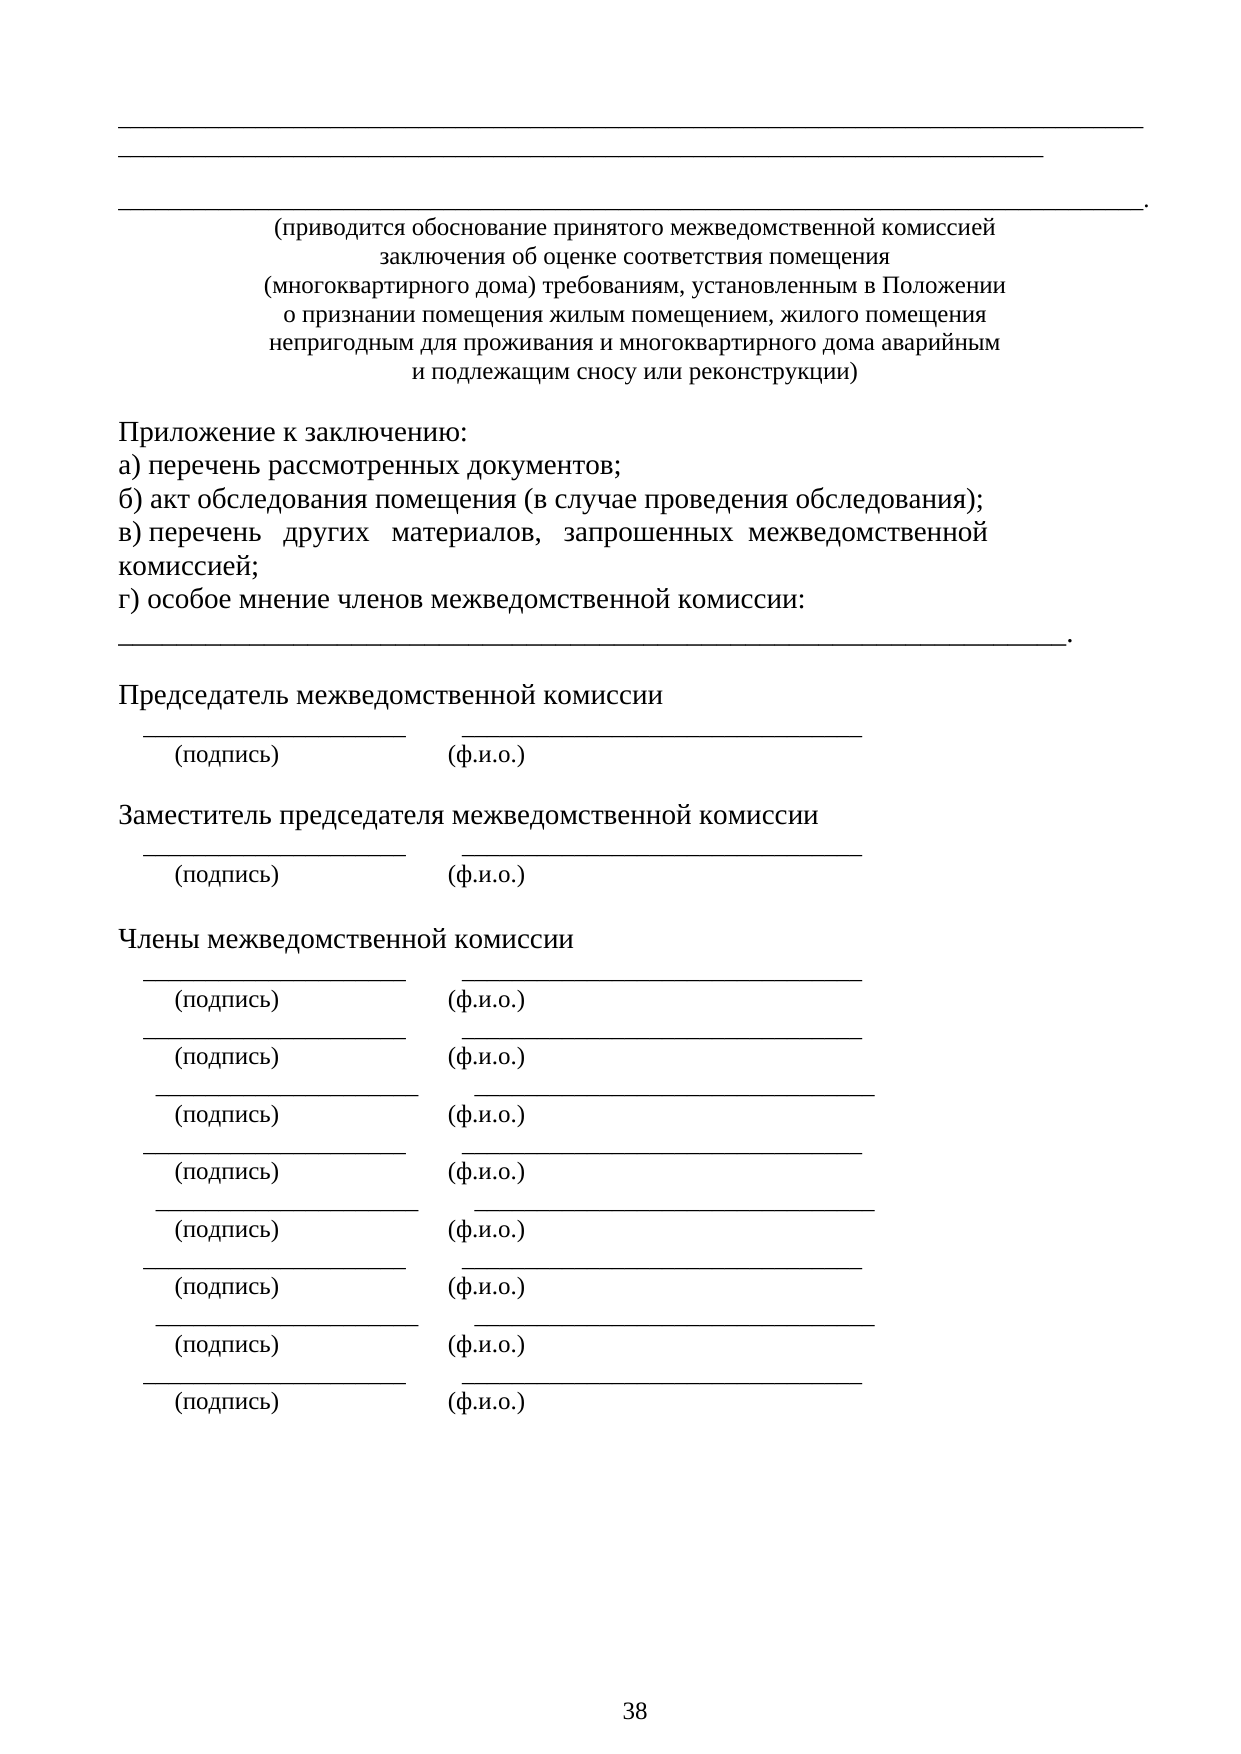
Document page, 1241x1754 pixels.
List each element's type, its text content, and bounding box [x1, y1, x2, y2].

text (многоквартирного дома) требованиям, установленным в Положении [118, 270, 1152, 299]
text __________________________________________________________________________________. [118, 184, 1152, 212]
text _____________________ ________________________________ [118, 831, 1152, 859]
text Приложение к заключению: [118, 414, 1152, 447]
text а) перечень рассмотренных документов; [118, 447, 1152, 481]
text (подпись) (ф.и.о.) [118, 739, 1152, 768]
text (приводится обоснование принятого межведомственной комиссией [118, 212, 1152, 241]
text _________________________________________________________________. [118, 615, 1152, 648]
text г) особое мнение членов межведомственной комиссии: [118, 581, 1152, 615]
text _____________________ ________________________________ [118, 1358, 1152, 1386]
text (подпись) (ф.и.о.) [118, 984, 1152, 1013]
text _____________________ ________________________________ [118, 1300, 1152, 1329]
text _____________________ ________________________________ [118, 1128, 1152, 1156]
text _____________________ ________________________________ [118, 1013, 1152, 1041]
text __________________________________________________________________________________ [118, 102, 1152, 131]
text _____________________ ________________________________ [118, 1243, 1152, 1271]
text (подпись) (ф.и.о.) [118, 1041, 1152, 1070]
text (подпись) (ф.и.о.) [118, 859, 1152, 888]
text Председатель межведомственной комиссии [118, 677, 1152, 711]
text Члены межведомственной комиссии [118, 922, 1152, 955]
text _____________________ ________________________________ [118, 711, 1152, 739]
text _____________________ ________________________________ [118, 1185, 1152, 1214]
text _____________________ ________________________________ [118, 1070, 1152, 1099]
text (подпись) (ф.и.о.) [118, 1156, 1152, 1185]
text Заместитель председателя межведомственной комиссии [118, 797, 1152, 831]
text и подлежащим сносу или реконструкции) [118, 356, 1152, 385]
text комиссией; [118, 548, 1152, 581]
text заключения об оценке соответствия помещения [118, 241, 1152, 270]
text (подпись) (ф.и.о.) [118, 1386, 1152, 1415]
text _____________________ ________________________________ [118, 955, 1152, 984]
text (подпись) (ф.и.о.) [118, 1329, 1152, 1358]
text о признании помещения жилым помещением, жилого помещения [118, 299, 1152, 327]
text __________________________________________________________________________ [118, 131, 1152, 160]
text (подпись) (ф.и.о.) [118, 1271, 1152, 1300]
text (подпись) (ф.и.о.) [118, 1214, 1152, 1243]
text в) перечень других материалов, запрошенных межведомственной [118, 514, 1152, 548]
text б) акт обследования помещения (в случае проведения обследования); [118, 481, 1152, 514]
text (подпись) (ф.и.о.) [118, 1099, 1152, 1128]
text непригодным для проживания и многоквартирного дома аварийным [118, 327, 1152, 356]
